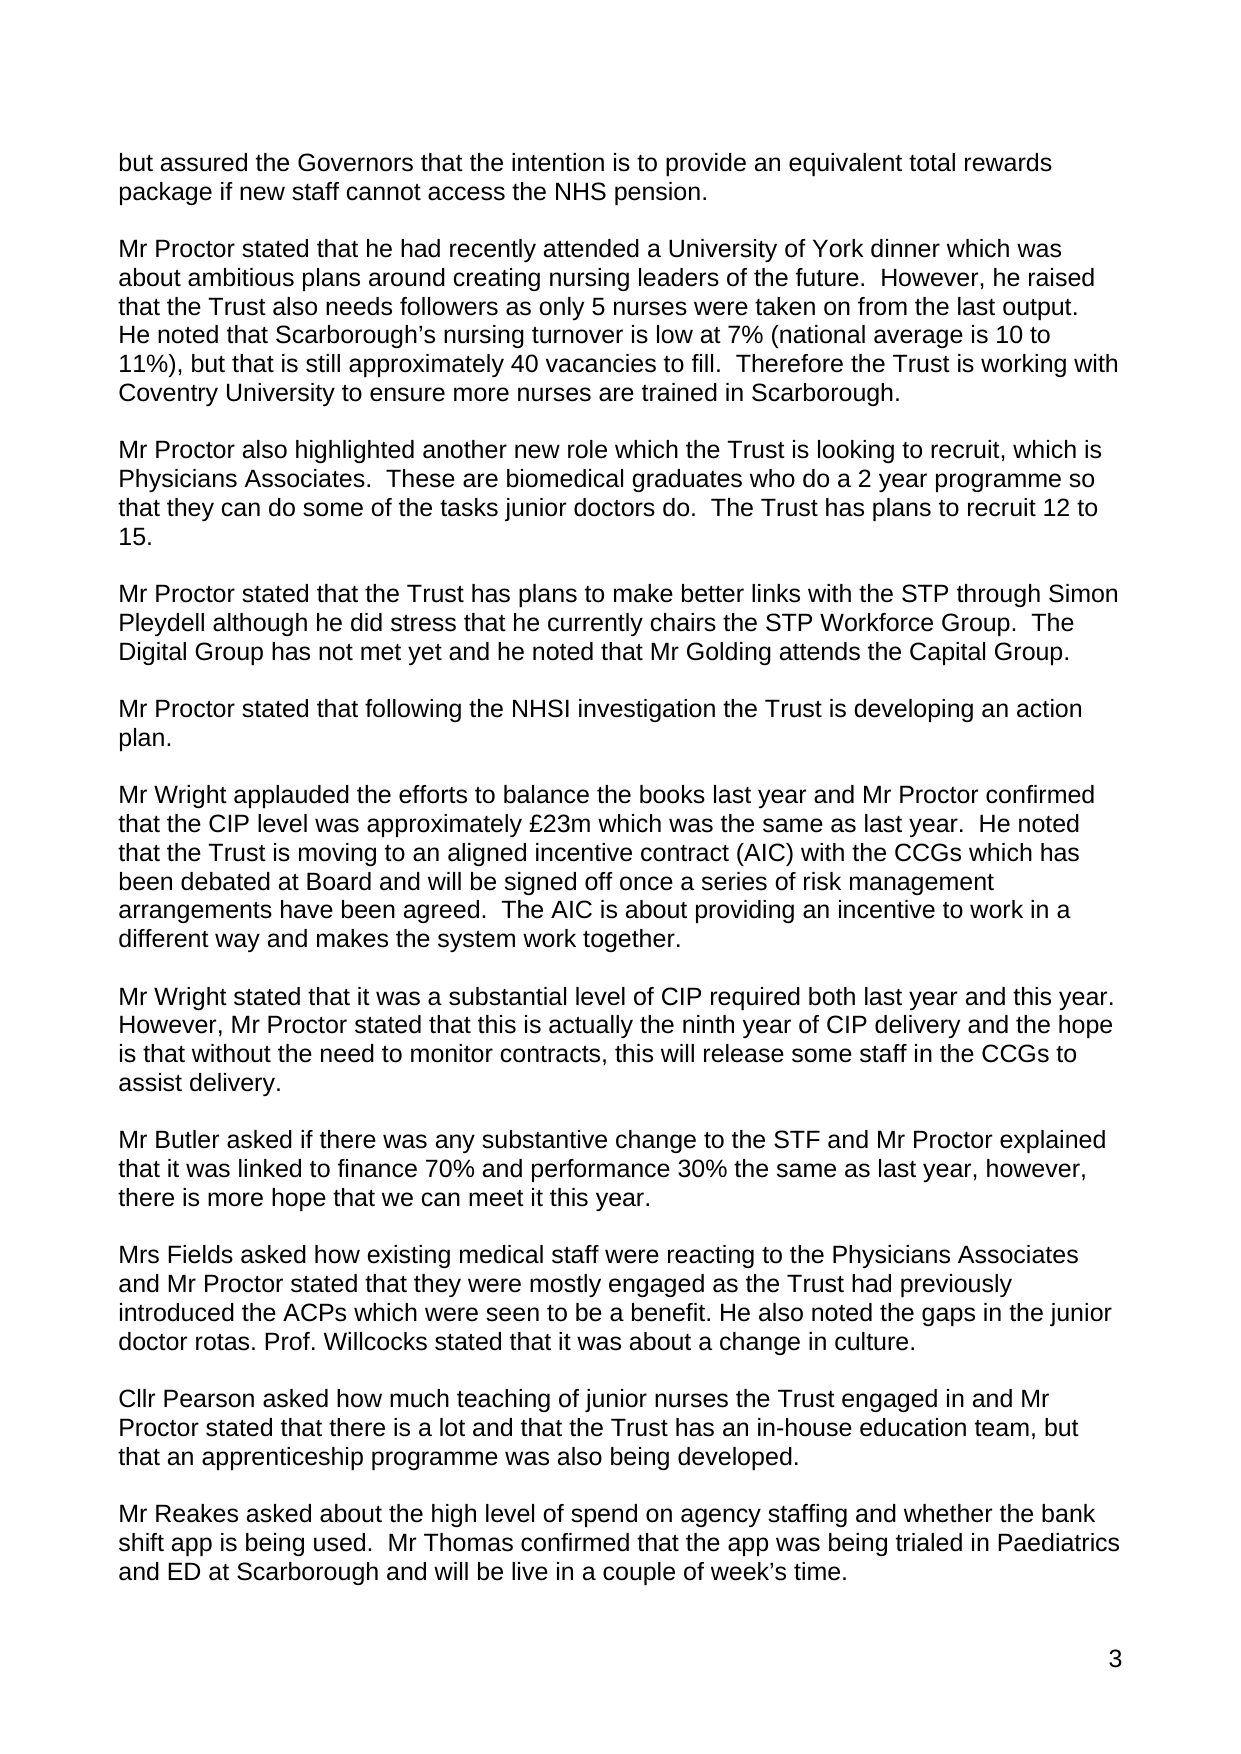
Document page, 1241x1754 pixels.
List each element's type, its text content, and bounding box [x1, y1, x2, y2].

text Mrs Fields asked how existing medical staff were reacting to the Physicians Associates and Mr Proctor stated that they were mostly engaged as the Trust had previously introduced the ACPs which were seen to be a benefit. He also noted the gaps in the junior doctor rotas. Prof. Willcocks stated that it was about a change in culture. [118, 1240, 1122, 1355]
text Mr Proctor also highlighted another new role which the Trust is looking to recruit, which is Physicians Associates. These are biomedical graduates who do a 2 year programme so that they can do some of the tasks junior doctors do. The Trust has plans to recruit 12 to 15. [118, 435, 1122, 550]
text Mr Wright applauded the efforts to balance the books last year and Mr Proctor confirmed that the CIP level was approximately £23m which was the same as last year. He noted that the Trust is moving to an aligned incentive contract (AIC) with the CCGs which has been debated at Board and will be signed off once a series of risk management arrangements have been agreed. The AIC is about providing an incentive to work in a different way and makes the system work together. [118, 780, 1122, 953]
text Mr Wright stated that it was a substantial level of CIP required both last year and this year. However, Mr Proctor stated that this is actually the ninth year of CIP delivery and the hope is that without the need to monitor contracts, this will release some staff in the CCGs to assist delivery. [118, 981, 1122, 1096]
text Mr Butler asked if there was any substantive change to the STF and Mr Proctor explained that it was linked to finance 70% and performance 30% the same as last year, however, there is more hope that we can meet it this year. [118, 1125, 1122, 1211]
text Mr Proctor stated that he had recently attended a University of York dinner which was about ambitious plans around creating nursing leaders of the future. However, he raised that the Trust also needs followers as only 5 nurses were taken on from the last output. He noted that Scarborough’s nursing turnover is low at 7% (national average is 10 to 11%), but that is still approximately 40 vacancies to fill. Therefore the Trust is working with Coventry University to ensure more nurses are trained in Scarborough. [118, 234, 1122, 406]
text Cllr Pearson asked how much teaching of junior nurses the Trust engaged in and Mr Proctor stated that there is a lot and that the Trust has an in-house education team, but that an apprenticeship programme was also being developed. [118, 1384, 1122, 1470]
text Mr Reakes asked about the high level of spend on agency staffing and whether the bank shift app is being used. Mr Thomas confirmed that the app was being trialed in Paediatrics and ED at Scarborough and will be live in a couple of week’s time. [118, 1499, 1122, 1585]
text Mr Proctor stated that the Trust has plans to make better links with the STP through Simon Pleydell although he did stress that he currently chairs the STP Workforce Group. The Digital Group has not met yet and he noted that Mr Golding attends the Capital Group. [118, 579, 1122, 665]
text Mr Proctor stated that following the NHSI investigation the Trust is developing an action plan. [118, 694, 1122, 751]
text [118, 148, 1122, 205]
